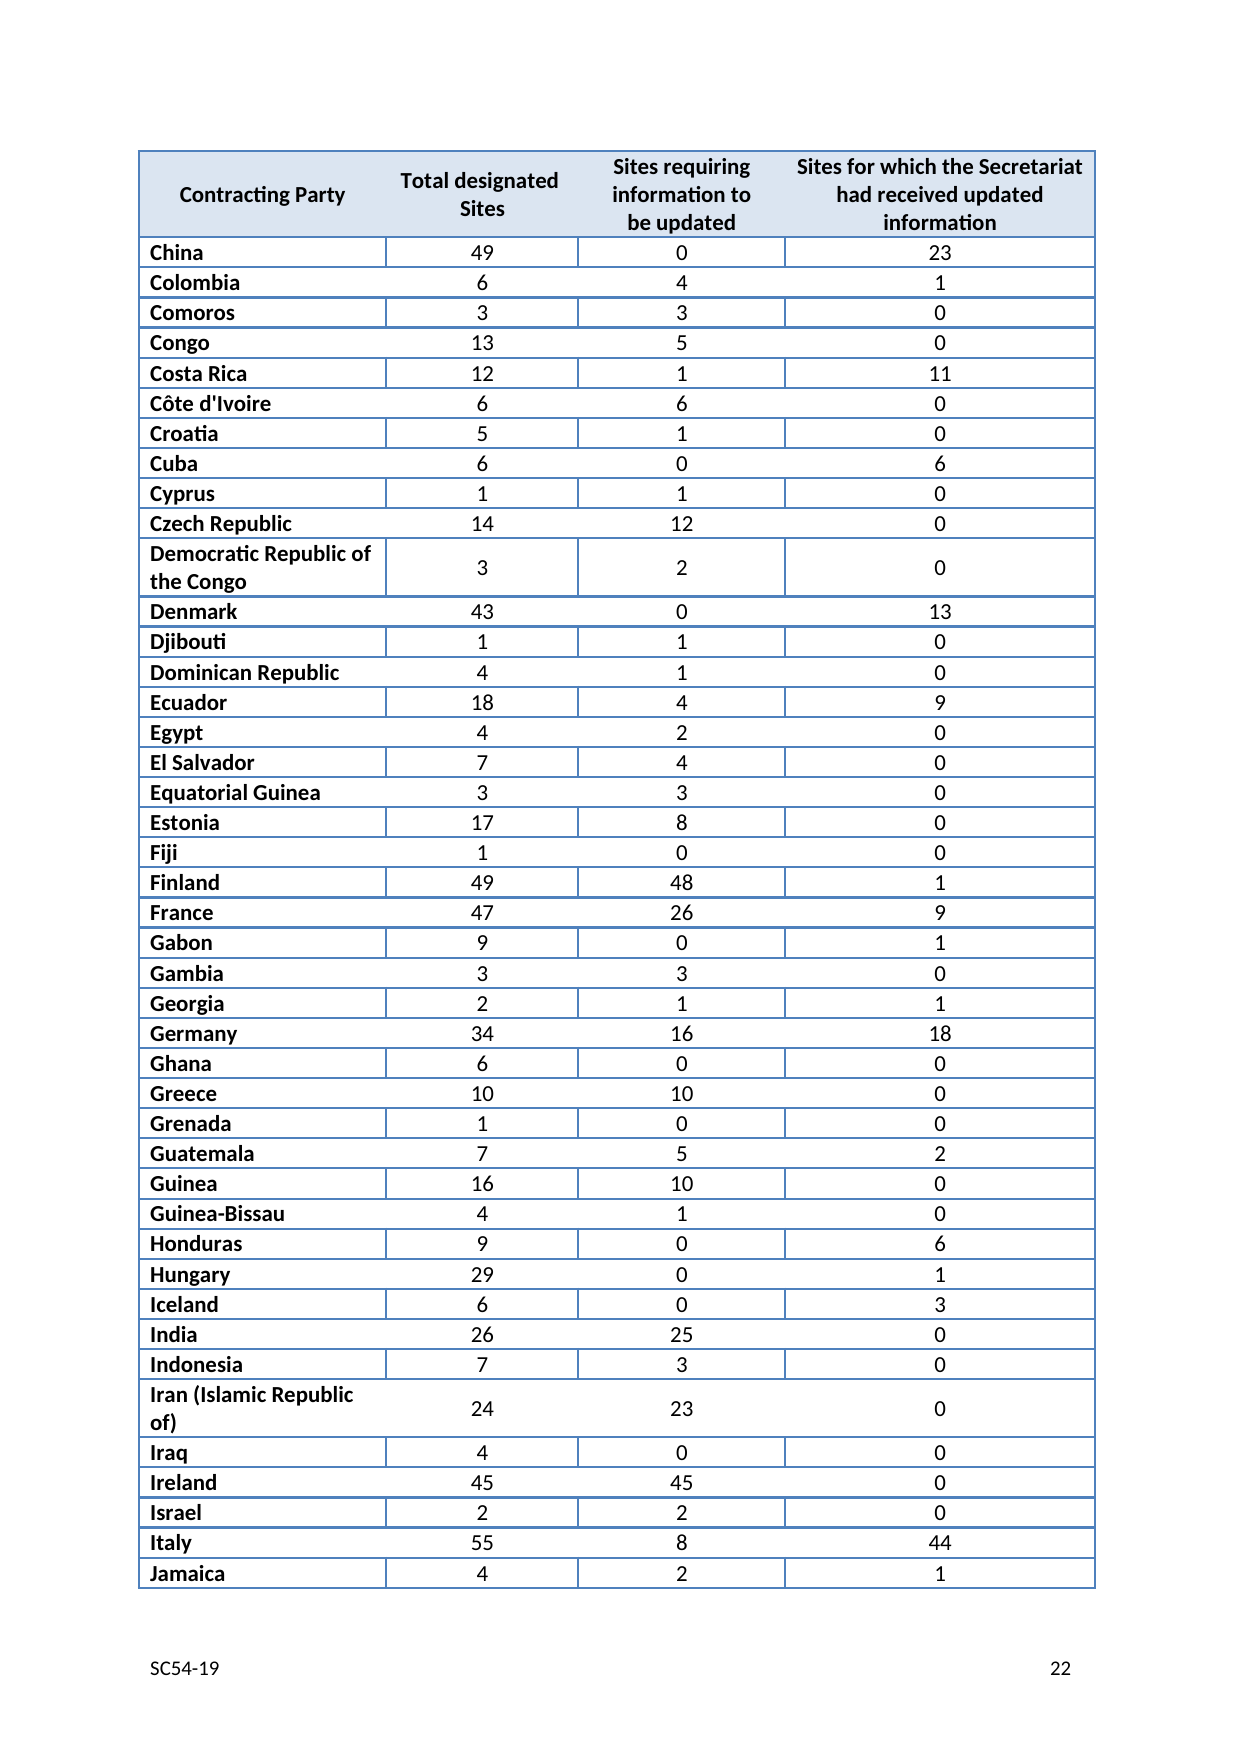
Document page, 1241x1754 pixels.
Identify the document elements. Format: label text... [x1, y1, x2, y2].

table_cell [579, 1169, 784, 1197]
table_header Contracting Party [140, 152, 386, 236]
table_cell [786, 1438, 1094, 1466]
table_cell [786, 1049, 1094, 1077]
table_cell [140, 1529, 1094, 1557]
table_cell 1 [387, 479, 577, 507]
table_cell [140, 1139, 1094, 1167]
table_cell Democratic Republic of the Congo [140, 539, 385, 595]
table_cell 5 [578, 329, 785, 357]
table_cell 0 [578, 598, 785, 625]
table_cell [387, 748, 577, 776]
table_cell 6 [386, 449, 578, 477]
table_cell Cyprus [140, 479, 385, 507]
table_cell Denmark [140, 598, 386, 625]
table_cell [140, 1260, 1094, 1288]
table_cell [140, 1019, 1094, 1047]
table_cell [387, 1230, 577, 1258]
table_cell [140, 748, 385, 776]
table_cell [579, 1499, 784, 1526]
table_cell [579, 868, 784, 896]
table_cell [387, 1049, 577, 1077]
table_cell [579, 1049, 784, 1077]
table_cell Czech Republic [140, 509, 386, 537]
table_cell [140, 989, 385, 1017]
table_cell 2 [579, 539, 784, 595]
table_cell 0 [786, 299, 1094, 326]
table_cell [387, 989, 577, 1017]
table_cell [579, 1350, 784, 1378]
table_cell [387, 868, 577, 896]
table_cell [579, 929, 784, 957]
table_cell 12 [387, 359, 577, 387]
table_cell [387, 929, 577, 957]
table_cell 1 [579, 419, 784, 447]
table_cell 49 [387, 238, 577, 266]
table_cell 0 [578, 449, 785, 477]
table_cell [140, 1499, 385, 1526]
table_cell Djibouti [140, 628, 385, 656]
table_cell Congo [140, 329, 386, 357]
table_cell Colombia [140, 268, 386, 296]
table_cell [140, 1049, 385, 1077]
table_header Sites requiring information to be updated [578, 152, 785, 236]
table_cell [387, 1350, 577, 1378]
table_cell Croatia [140, 419, 385, 447]
table_cell 0 [785, 509, 1094, 537]
table_cell 1 [579, 479, 784, 507]
table_cell 0 [785, 389, 1094, 417]
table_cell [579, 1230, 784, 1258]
table_cell 6 [785, 449, 1094, 477]
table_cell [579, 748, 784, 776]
table_cell 43 [386, 598, 578, 625]
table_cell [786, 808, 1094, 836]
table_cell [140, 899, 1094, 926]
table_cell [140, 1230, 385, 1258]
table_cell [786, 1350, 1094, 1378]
table_cell China [140, 238, 385, 266]
table_cell 6 [386, 268, 578, 296]
table_cell 1 [579, 628, 784, 656]
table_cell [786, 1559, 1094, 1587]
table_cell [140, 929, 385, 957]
table_cell 0 [786, 539, 1094, 595]
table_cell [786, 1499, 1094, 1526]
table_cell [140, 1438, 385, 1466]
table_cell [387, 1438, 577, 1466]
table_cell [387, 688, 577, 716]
table_header Total designated Sites [386, 152, 578, 236]
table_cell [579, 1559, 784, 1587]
table_cell 0 [786, 479, 1094, 507]
table_cell 1 [579, 359, 784, 387]
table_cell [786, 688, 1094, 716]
table_header Sites for which the Secretariat had received updated information [785, 152, 1094, 236]
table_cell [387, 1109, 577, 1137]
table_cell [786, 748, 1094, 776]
table_cell 0 [785, 329, 1094, 357]
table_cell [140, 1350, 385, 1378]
table_cell 0 [579, 238, 784, 266]
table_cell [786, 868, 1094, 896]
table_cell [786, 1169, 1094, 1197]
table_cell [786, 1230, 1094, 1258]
table_cell 11 [786, 359, 1094, 387]
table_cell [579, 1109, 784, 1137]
table_cell 13 [785, 598, 1094, 625]
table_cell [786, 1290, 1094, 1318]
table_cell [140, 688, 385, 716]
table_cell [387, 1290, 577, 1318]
table_cell 4 [578, 268, 785, 296]
table_cell Côte d'Ivoire [140, 389, 386, 417]
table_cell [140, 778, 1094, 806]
table_cell 3 [579, 299, 784, 326]
table_cell 3 [387, 539, 577, 595]
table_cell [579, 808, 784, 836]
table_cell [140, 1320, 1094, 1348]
table_cell 0 [786, 628, 1094, 656]
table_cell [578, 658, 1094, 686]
table_cell 23 [786, 238, 1094, 266]
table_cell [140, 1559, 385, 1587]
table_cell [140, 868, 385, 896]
table_cell 1 [785, 268, 1094, 296]
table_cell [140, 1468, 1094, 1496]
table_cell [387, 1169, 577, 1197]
table_cell 1 [387, 628, 577, 656]
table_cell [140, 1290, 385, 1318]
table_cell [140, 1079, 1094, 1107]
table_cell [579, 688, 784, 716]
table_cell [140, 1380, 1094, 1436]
table_cell 0 [786, 419, 1094, 447]
table_cell Costa Rica [140, 359, 385, 387]
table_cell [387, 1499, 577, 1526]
table_cell 3 [387, 299, 577, 326]
table_cell 6 [386, 389, 578, 417]
table_cell Comoros [140, 299, 385, 326]
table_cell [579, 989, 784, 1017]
table_cell 4 [386, 658, 578, 686]
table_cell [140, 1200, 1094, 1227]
table_cell Dominican Republic [140, 658, 386, 686]
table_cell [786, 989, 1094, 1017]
table_cell 14 [386, 509, 578, 537]
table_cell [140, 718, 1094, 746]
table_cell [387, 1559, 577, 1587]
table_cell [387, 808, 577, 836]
table_cell Cuba [140, 449, 386, 477]
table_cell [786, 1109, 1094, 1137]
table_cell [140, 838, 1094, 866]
table_cell 13 [386, 329, 578, 357]
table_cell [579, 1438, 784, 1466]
table_cell 5 [387, 419, 577, 447]
table_cell 6 [578, 389, 785, 417]
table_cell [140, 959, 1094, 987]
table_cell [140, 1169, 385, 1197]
table_cell 12 [578, 509, 785, 537]
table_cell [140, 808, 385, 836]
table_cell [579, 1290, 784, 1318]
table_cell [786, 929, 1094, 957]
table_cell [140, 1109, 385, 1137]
